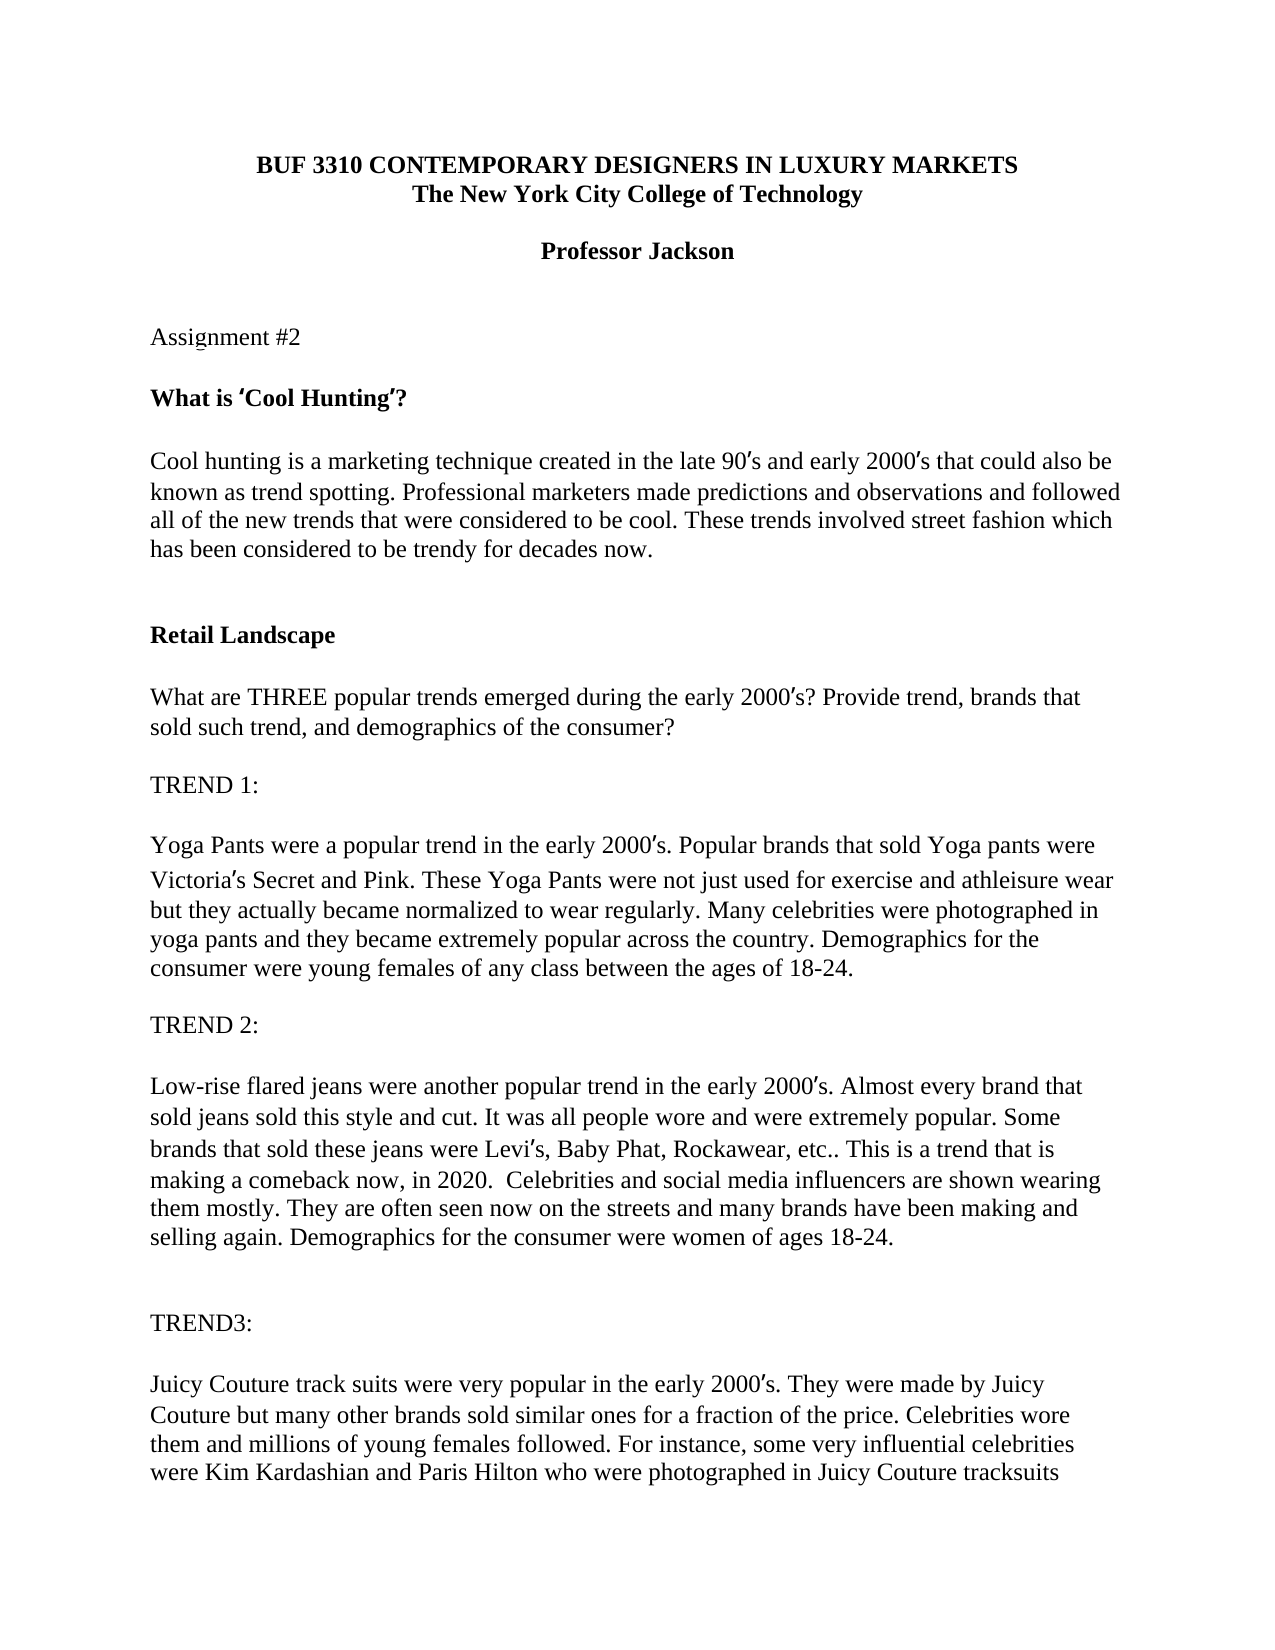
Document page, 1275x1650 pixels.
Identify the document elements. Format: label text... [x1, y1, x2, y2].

text The New York City College of Technology [150, 179, 1125, 207]
text Cool hunting is a marketing technique created in the late 90’s and early 2000’s that could also be known as trend spotting. Professional marketers made predictions and observations and followed all of the new trends that were considered to be cool. These trends involved street fashion which has been considered to be trendy for decades now. [150, 443, 1125, 563]
text Low-rise flared jeans were another popular trend in the early 2000’s. Almost every brand that sold jeans sold this style and cut. It was all people wore and were extremely popular. Some brands that sold these jeans were Levi’s, Baby Phat, Rockawear, etc.. This is a trend that is making a comeback now, in 2020. Celebrities and social media influencers are shown wearing them mostly. They are often seen now on the streets and many brands have been making and selling again. Demographics for the consumer were women of ages 18-24. [150, 1068, 1125, 1251]
text Professor Jackson [150, 236, 1125, 265]
text BUF 3310 CONTEMPORARY DESIGNERS IN LUXURY MARKETS [150, 150, 1125, 179]
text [150, 1366, 1125, 1486]
text Yoga Pants were a popular trend in the early 2000’s. Popular brands that sold Yoga pants were Victoria’s Secret and Pink. These Yoga Pants were not just used for exercise and athleisure wear but they actually became normalized to wear regularly. Many celebrities were photographed in yoga pants and they became extremely popular across the country. Demographics for the consumer were young females of any class between the ages of 18-24. [150, 827, 1125, 982]
text TREND3: [150, 1308, 1125, 1337]
text TREND 2: [150, 1010, 1125, 1039]
text TREND 1: [150, 770, 1125, 798]
text Assignment #2 [150, 322, 1125, 351]
text Retail Landscape [150, 621, 1125, 649]
text What are THREE popular trends emerged during the early 2000’s? Provide trend, brands that sold such trend, and demographics of the consumer? [150, 678, 1125, 741]
text What is ‘Cool Hunting’? [150, 380, 1125, 414]
